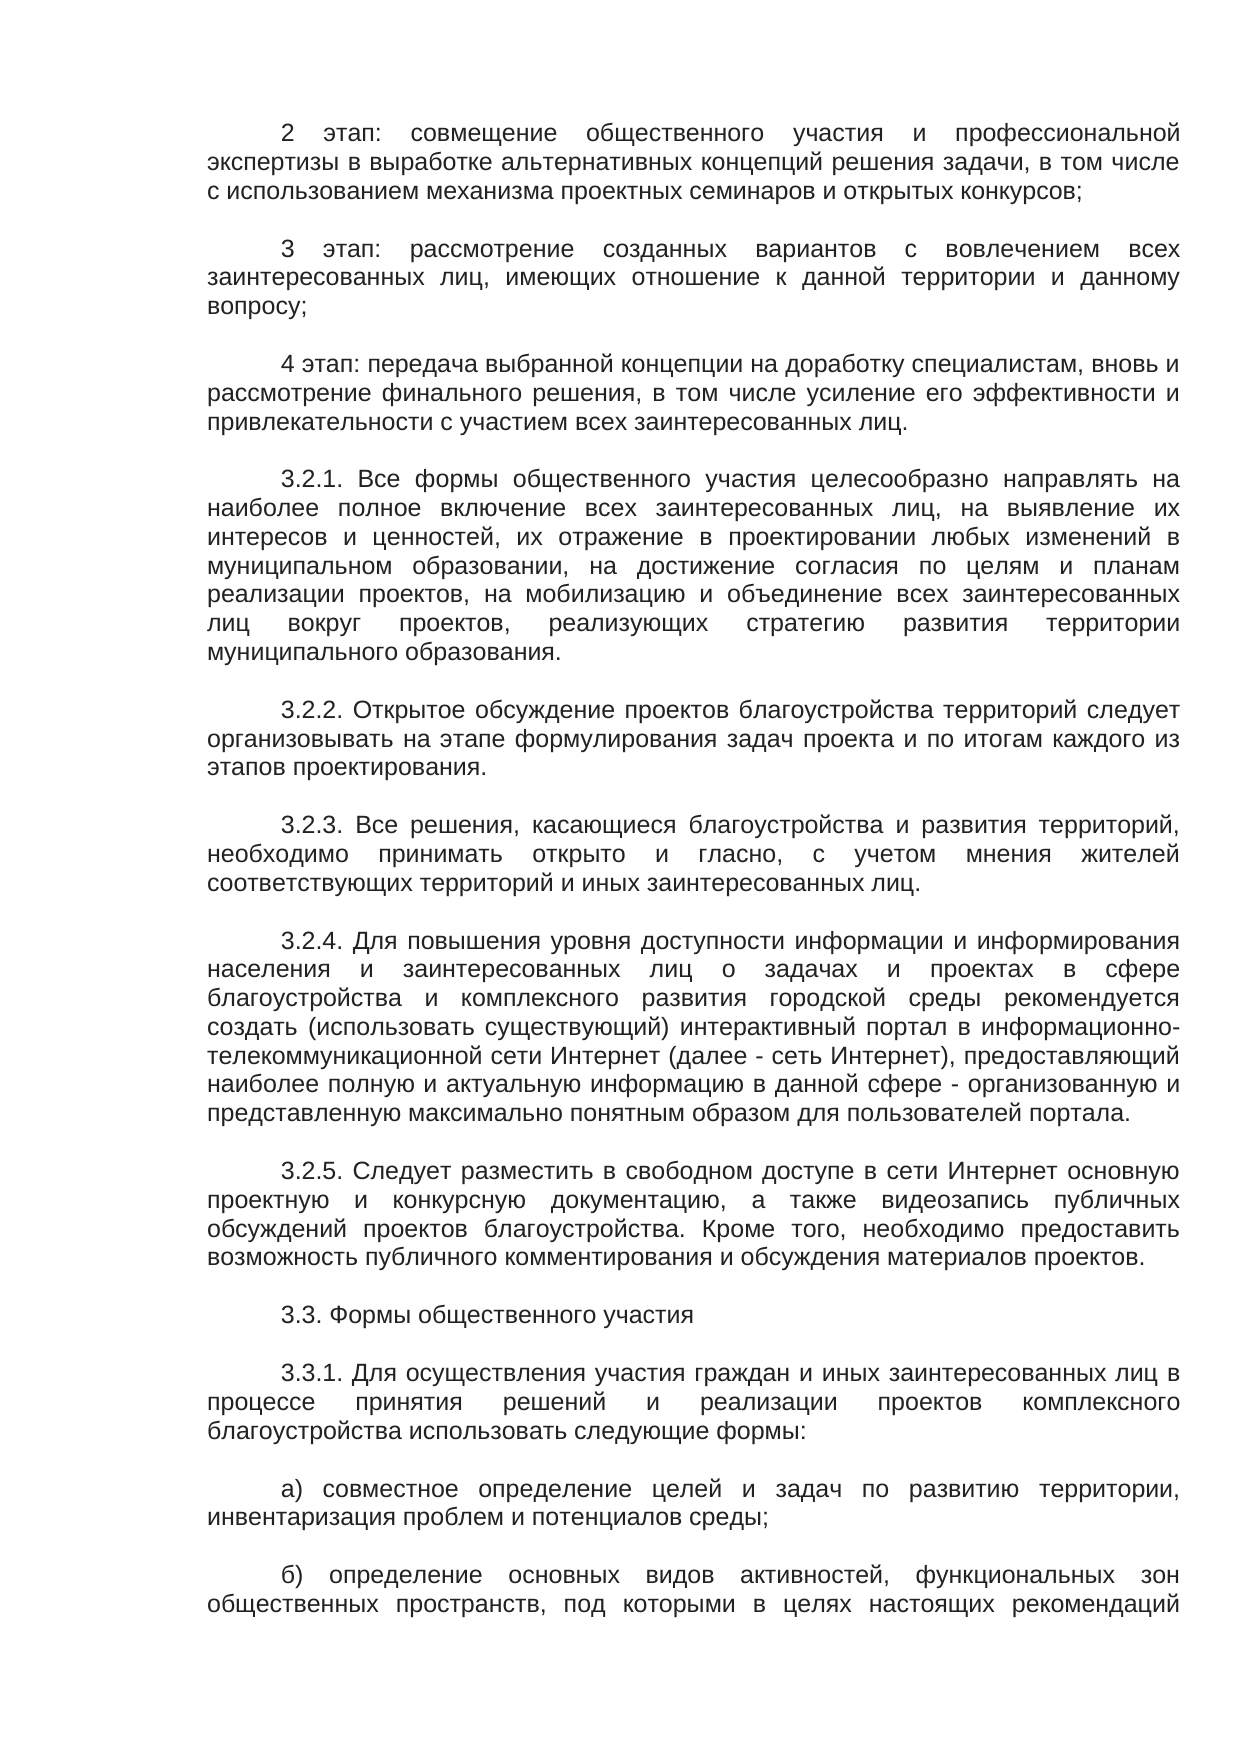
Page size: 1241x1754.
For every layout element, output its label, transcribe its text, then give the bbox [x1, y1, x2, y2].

text 3.3. Формы общественного участия [207, 1300, 1181, 1329]
text а) совместное определение целей и задач по развитию территории, инвентаризация проблем и потенциалов среды; [207, 1473, 1181, 1531]
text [207, 1560, 1181, 1618]
text 3.3.1. Для осуществления участия граждан и иных заинтересованных лиц в процессе принятия решений и реализации проектов комплексного благоустройства использовать следующие формы: [207, 1358, 1181, 1444]
text 3.2.2. Открытое обсуждение проектов благоустройства территорий следует организовывать на этапе формулирования задач проекта и по итогам каждого из этапов проектирования. [207, 695, 1181, 781]
text 3.2.5. Следует разместить в свободном доступе в сети Интернет основную проектную и конкурсную документацию, а также видеозапись публичных обсуждений проектов благоустройства. Кроме того, необходимо предоставить возможность публичного комментирования и обсуждения материалов проектов. [207, 1156, 1181, 1271]
text 3.2.3. Все решения, касающиеся благоустройства и развития территорий, необходимо принимать открыто и гласно, с учетом мнения жителей соответствующих территорий и иных заинтересованных лиц. [207, 810, 1181, 896]
text 3.2.1. Все формы общественного участия целесообразно направлять на наиболее полное включение всех заинтересованных лиц, на выявление их интересов и ценностей, их отражение в проектировании любых изменений в муниципальном образовании, на достижение согласия по целям и планам реализации проектов, на мобилизацию и объединение всех заинтересованных лиц вокруг проектов, реализующих стратегию развития территории муниципального образования. [207, 464, 1181, 666]
text 3.2.4. Для повышения уровня доступности информации и информирования населения и заинтересованных лиц о задачах и проектах в сфере благоустройства и комплексного развития городской среды рекомендуется создать (использовать существующий) интерактивный портал в информационно-телекоммуникационной сети Интернет (далее - сеть Интернет), предоставляющий наиболее полную и актуальную информацию в данной сфере - организованную и представленную максимально понятным образом для пользователей портала. [207, 926, 1181, 1127]
text 3 этап: рассмотрение созданных вариантов с вовлечением всех заинтересованных лиц, имеющих отношение к данной территории и данному вопросу; [207, 233, 1181, 320]
text 4 этап: передача выбранной концепции на доработку специалистам, вновь и рассмотрение финального решения, в том числе усиление его эффективности и привлекательности с участием всех заинтересованных лиц. [207, 349, 1181, 435]
text 2 этап: совмещение общественного участия и профессиональной экспертизы в выработке альтернативных концепций решения задачи, в том числе с использованием механизма проектных семинаров и открытых конкурсов; [207, 118, 1181, 204]
